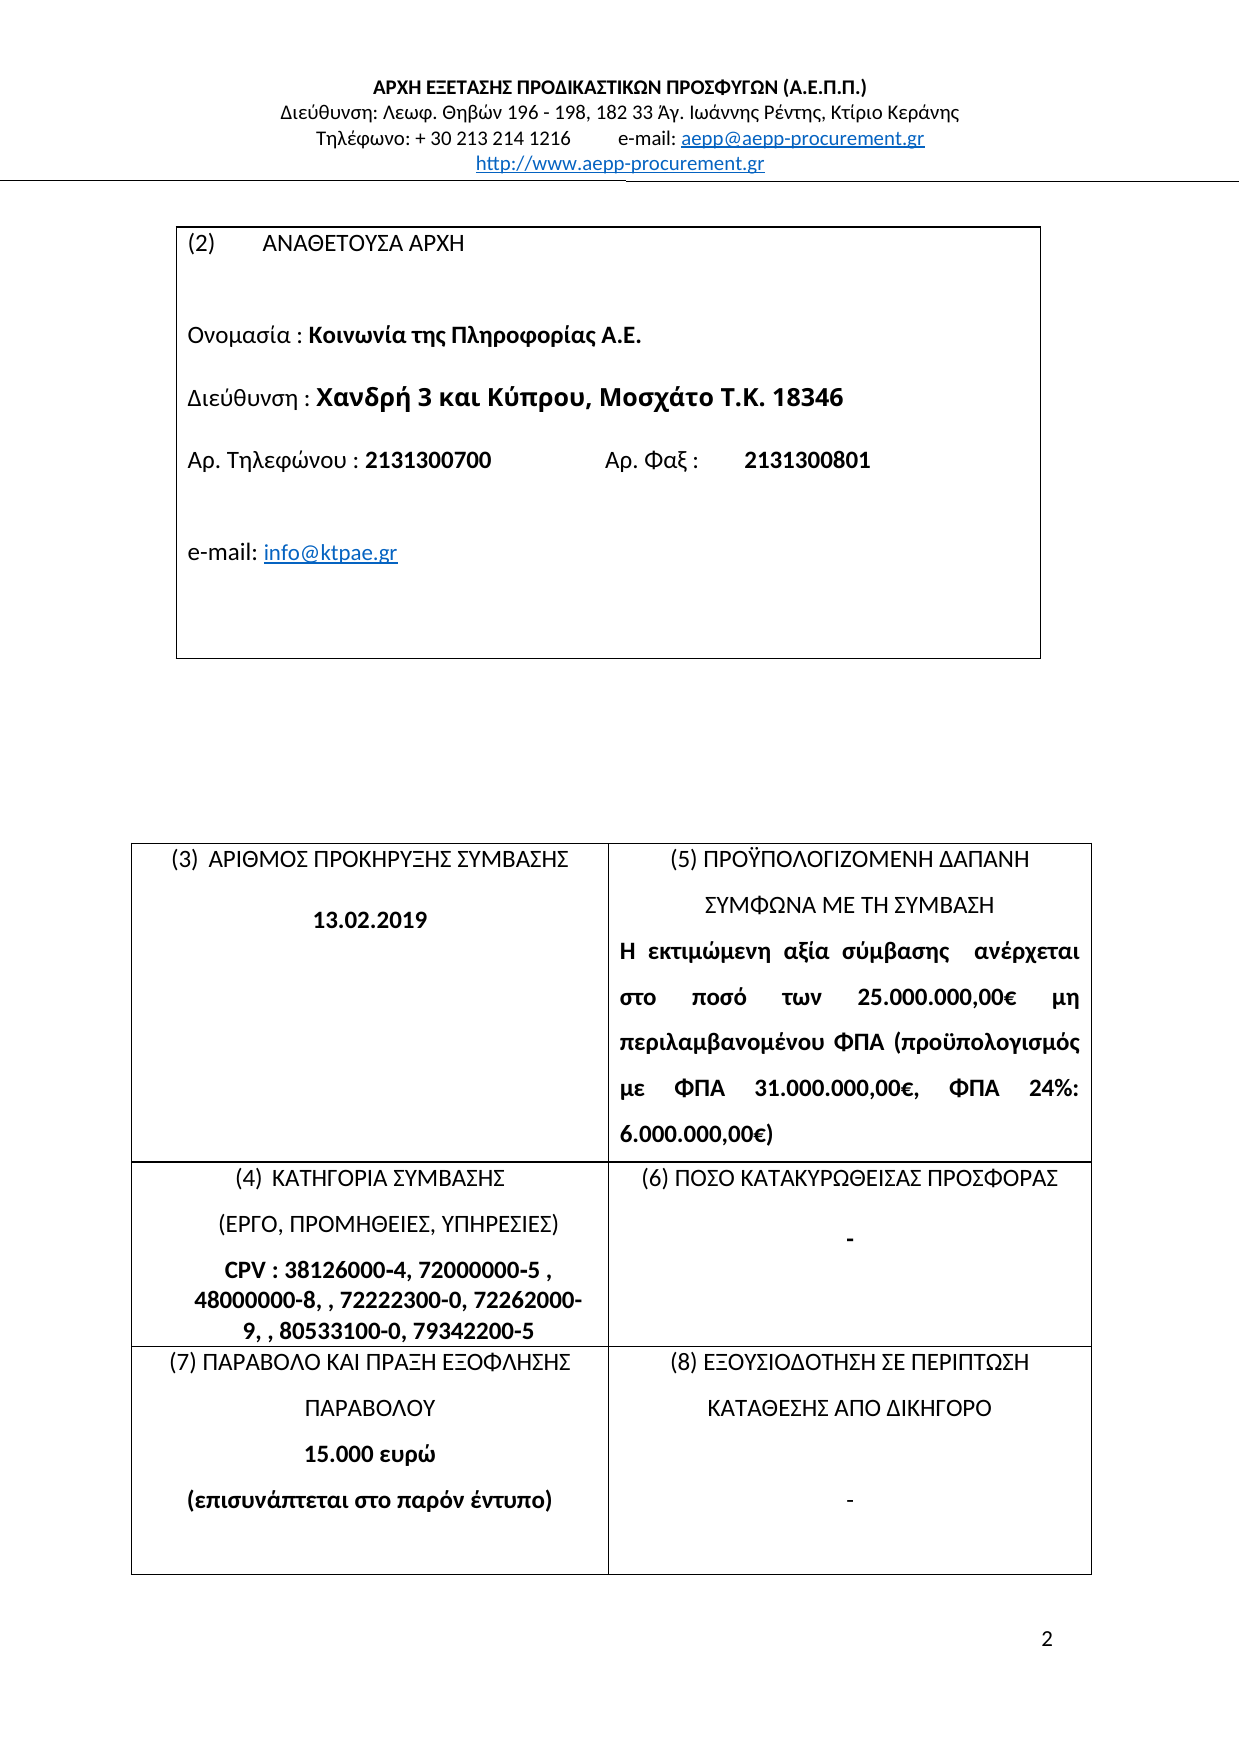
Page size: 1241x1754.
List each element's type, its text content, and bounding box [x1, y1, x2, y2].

table_cell ΑΝΑΘΕΤΟΥΣΑ ΑΡΧΗ Ονομασία : Κοινωνία της Πληροφορίας Α.Ε. Διεύθυνση : Χανδρή 3 και Κύπρου, Μοσχάτο Τ.Κ. 18346 Αρ. Τηλεφώνου : 2131300700 Αρ. Φαξ : 2131300801 e-mail: info@ktpae.gr [177, 228, 1040, 658]
table_cell ΚΑΤΗΓΟΡΙΑ ΣΥΜΒΑΣΗΣ (ΕΡΓΟ, ΠΡΟΜΗΘΕΙΕΣ, ΥΠΗΡΕΣΙΕΣ) CPV : 38126000‐4, 72000000‐5 , 48000000-8, , 72222300-0, 72262000-9, , 80533100-0, 79342200-5 [132, 1163, 608, 1346]
table_header (5) ΠΡΟΫΠΟΛΟΓΙΖΟΜΕΝΗ ΔΑΠΑΝΗ ΣΥΜΦΩΝΑ ΜΕ ΤΗ ΣΥΜΒΑΣΗ Η εκτιμώμενη αξία σύμβασης ανέρχεται στο ποσό των 25.000.000,00€ μη περιλαμβανομένου ΦΠΑ (προϋπολογισμός με ΦΠΑ 31.000.000,00€, ΦΠΑ 24%: 6.000.000,00€) [609, 844, 1091, 1161]
table_cell (8) ΕΞΟΥΣΙΟΔΟΤΗΣΗ ΣΕ ΠΕΡΙΠΤΩΣΗ ΚΑΤΑΘΕΣΗΣ ΑΠΟ ΔΙΚΗΓΟΡΟ - [609, 1347, 1091, 1574]
table_header ΑΡΙΘΜΟΣ ΠΡΟΚΗΡΥΞΗΣ ΣΥΜΒΑΣΗΣ 13.02.2019 [132, 844, 608, 1161]
table_cell (6) ΠΟΣΟ ΚΑΤΑΚΥΡΩΘΕΙΣΑΣ ΠΡΟΣΦΟΡΑΣ - [609, 1163, 1091, 1346]
table_cell (7) ΠΑΡΑΒΟΛΟ ΚΑΙ ΠΡΑΞΗ ΕΞΟΦΛΗΣΗΣ ΠΑΡΑΒΟΛΟΥ 15.000 ευρώ (επισυνάπτεται στο παρόν έντυπο) [132, 1347, 608, 1574]
